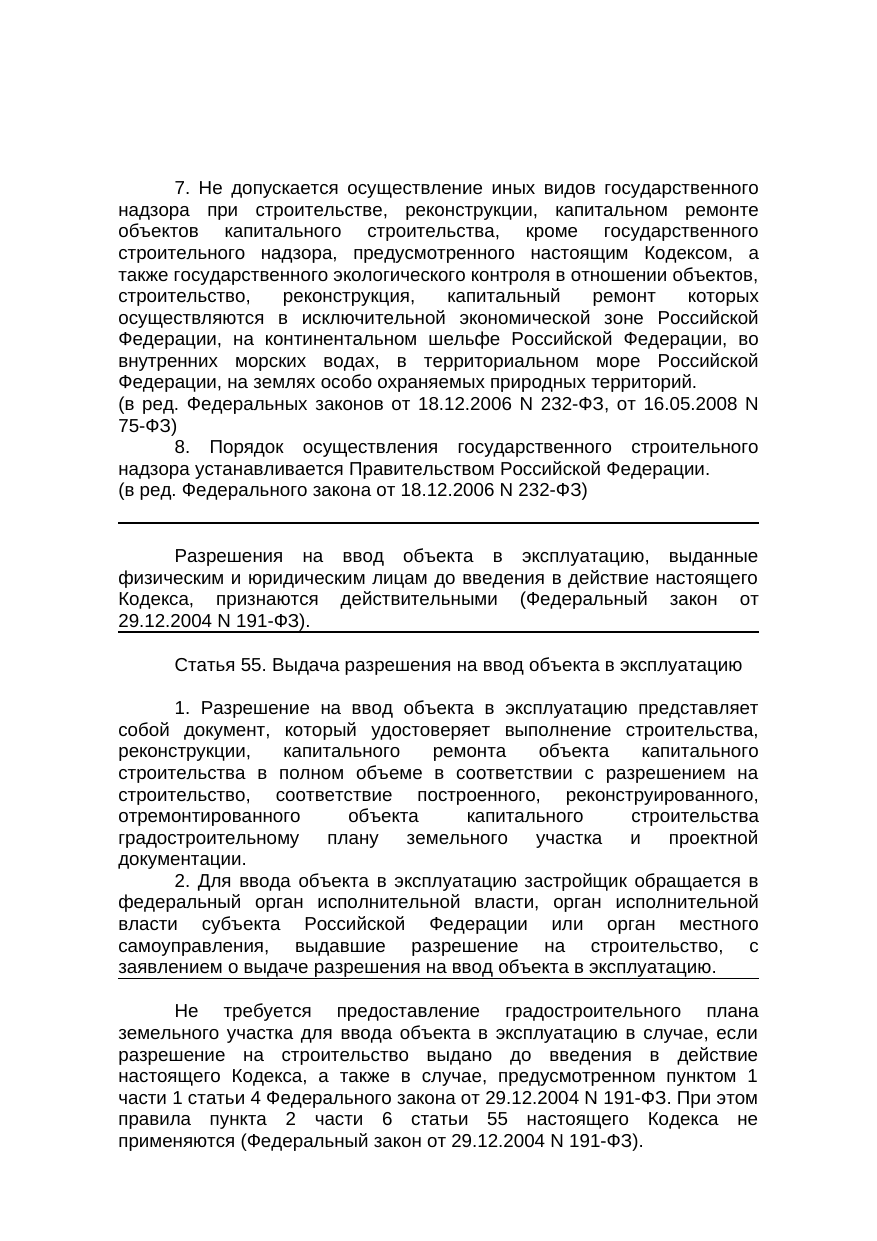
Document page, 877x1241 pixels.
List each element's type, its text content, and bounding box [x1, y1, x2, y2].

text 8. Порядок осуществления государственного строительного надзора устанавливается Правительством Российской Федерации. [118, 436, 759, 479]
text (в ред. Федерального закона от 18.12.2006 N 232-ФЗ) [118, 479, 759, 501]
text 7. Не допускается осуществление иных видов государственного надзора при строительстве, реконструкции, капитальном ремонте объектов капитального строительства, кроме государственного строительного надзора, предусмотренного настоящим Кодексом, а также государственного экологического контроля в отношении объектов, строительство, реконструкция, капитальный ремонт которых осуществляются в исключительной экономической зоне Российской Федерации, на континентальном шельфе Российской Федерации, во внутренних морских водах, в территориальном море Российской Федерации, на землях особо охраняемых природных территорий. [118, 177, 759, 393]
text Не требуется предоставление градостроительного плана земельного участка для ввода объекта в эксплуатацию в случае, если разрешение на строительство выдано до введения в действие настоящего Кодекса, а также в случае, предусмотренном пунктом 1 части 1 статьи 4 Федерального закона от 29.12.2004 N 191-ФЗ. При этом правила пункта 2 части 6 статьи 55 настоящего Кодекса не применяются (Федеральный закон от 29.12.2004 N 191-ФЗ). [118, 1000, 759, 1151]
text Статья 55. Выдача разрешения на ввод объекта в эксплуатацию [118, 654, 759, 676]
text 2. Для ввода объекта в эксплуатацию застройщик обращается в федеральный орган исполнительной власти, орган исполнительной власти субъекта Российской Федерации или орган местного самоуправления, выдавшие разрешение на строительство, с заявлением о выдаче разрешения на ввод объекта в эксплуатацию. [118, 870, 759, 977]
text Разрешения на ввод объекта в эксплуатацию, выданные физическим и юридическим лицам до введения в действие настоящего Кодекса, признаются действительными (Федеральный закон от 29.12.2004 N 191-ФЗ). [118, 545, 759, 631]
text 1. Разрешение на ввод объекта в эксплуатацию представляет собой документ, который удостоверяет выполнение строительства, реконструкции, капитального ремонта объекта капитального строительства в полном объеме в соответствии с разрешением на строительство, соответствие построенного, реконструированного, отремонтированного объекта капитального строительства градостроительному плану земельного участка и проектной документации. [118, 697, 759, 870]
text (в ред. Федеральных законов от 18.12.2006 N 232-ФЗ, от 16.05.2008 N 75-ФЗ) [118, 393, 759, 436]
